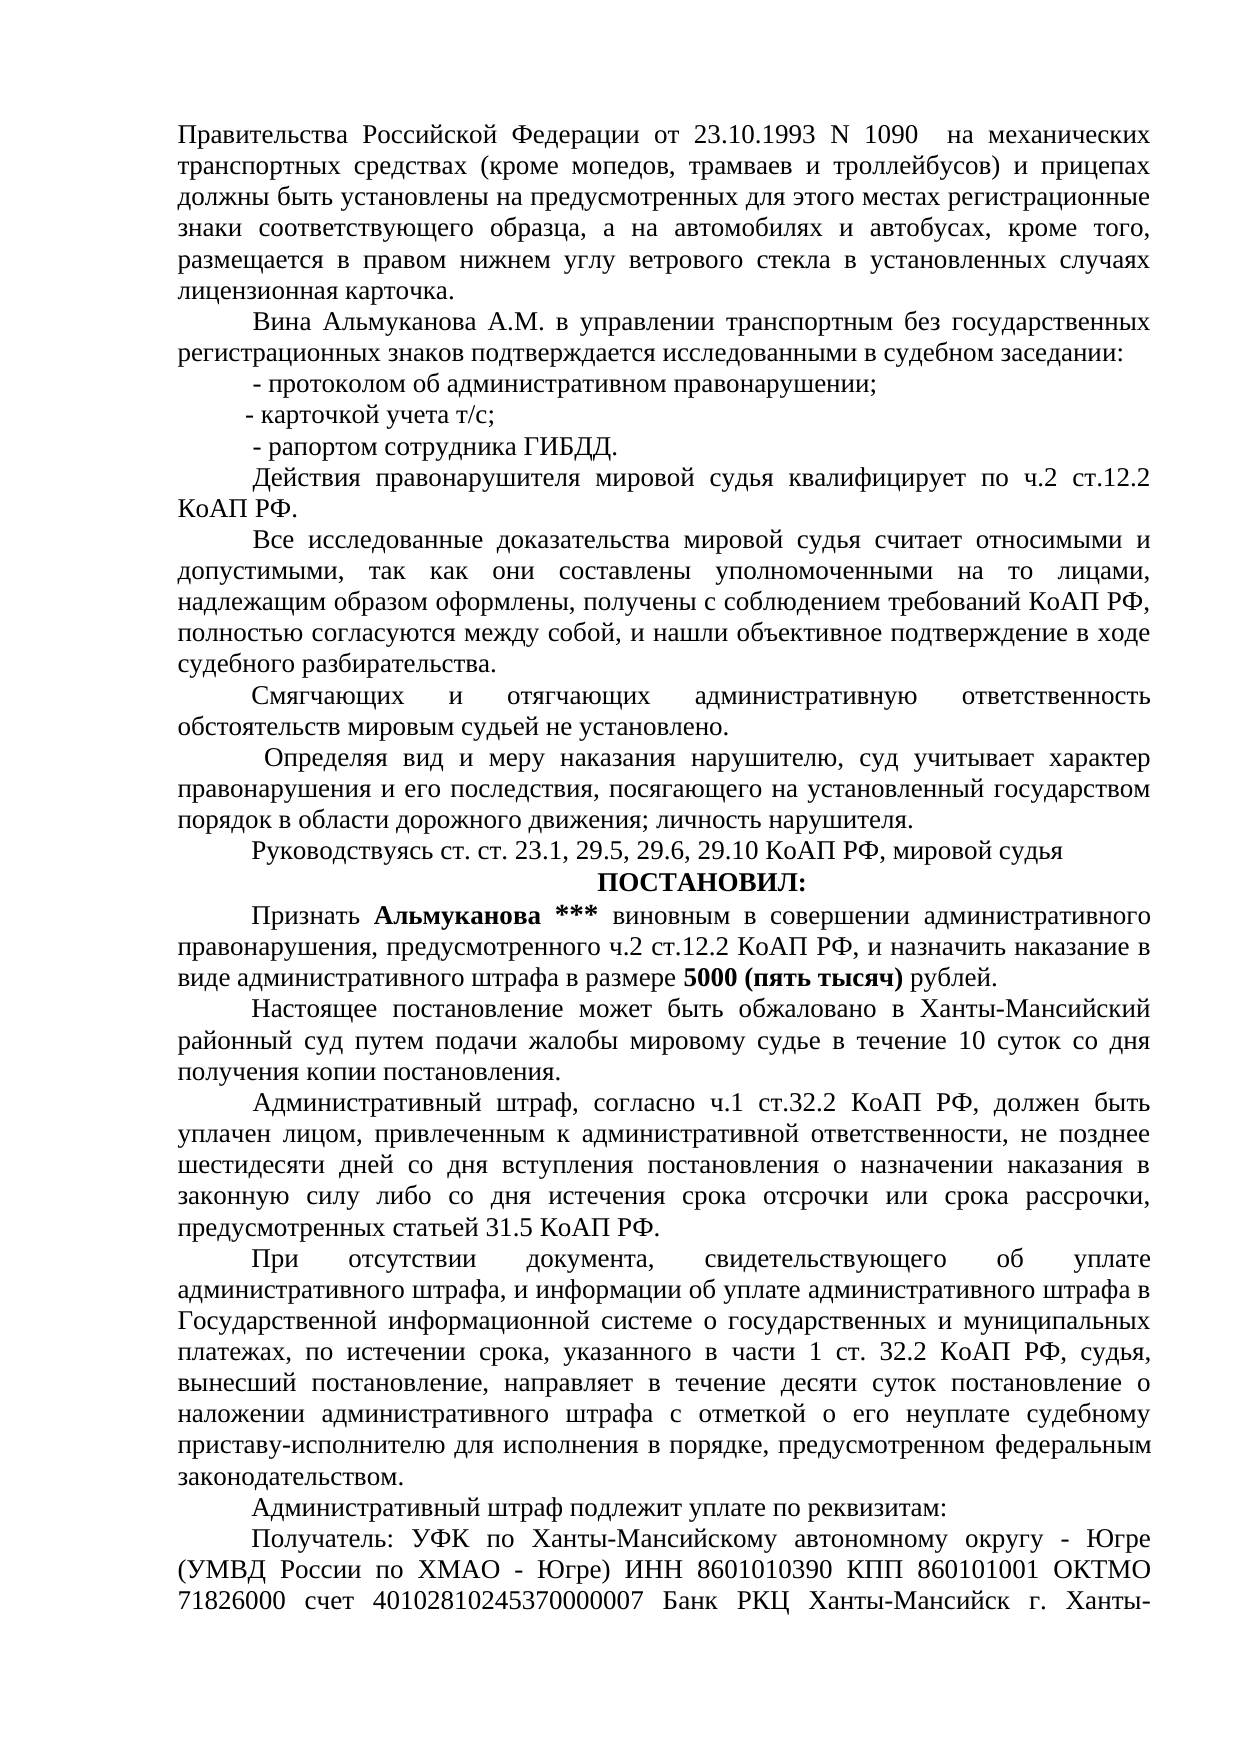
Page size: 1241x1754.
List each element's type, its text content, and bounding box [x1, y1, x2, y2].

text При отсутствии документа, свидетельствующего об уплате административного штрафа, и информации об уплате административного штрафа в Государственной информационной системе о государственных и муниципальных платежах, по истечении срока, указанного в части 1 ст. 32.2 КоАП РФ, судья, вынесший постановление, направляет в течение десяти суток постановление о наложении административного штрафа с отметкой о его неуплате судебному приставу-исполнителю для исполнения в порядке, предусмотренном федеральным законодательством. [177, 1242, 1152, 1491]
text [177, 1522, 1152, 1616]
text Вина Альмуканова А.М. в управлении транспортным без государственных регистрационных знаков подтверждается исследованными в судебном заседании: [177, 305, 1152, 367]
text Определяя вид и меру наказания нарушителю, суд учитывает характер правонарушения и его последствия, посягающего на установленный государством порядок в области дорожного движения; личность нарушителя. [177, 741, 1152, 834]
text ПОСТАНОВИЛ: [177, 866, 1152, 897]
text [177, 118, 1152, 305]
text Руководствуясь ст. ст. 23.1, 29.5, 29.6, 29.10 КоАП РФ, мировой судья [177, 834, 1152, 866]
text Признать Альмуканова *** виновным в совершении административного правонарушения, предусмотренного ч.2 ст.12.2 КоАП РФ, и назначить наказание в виде административного штрафа в размере 5000 (пять тысяч) рублей. [177, 897, 1152, 993]
text Административный штраф подлежит уплате по реквизитам: [251, 1491, 1152, 1522]
text Административный штраф, согласно ч.1 ст.32.2 КоАП РФ, должен быть уплачен лицом, привлеченным к административной ответственности, не позднее шестидесяти дней со дня вступления постановления о назначении наказания в законную силу либо со дня истечения срока отсрочки или срока рассрочки, предусмотренных статьей 31.5 КоАП РФ. [177, 1086, 1152, 1242]
text Смягчающих и отягчающих административную ответственность обстоятельств мировым судьей не установлено. [177, 679, 1152, 741]
text - протоколом об административном правонарушении; [177, 367, 1152, 398]
text Настоящее постановление может быть обжаловано в Ханты-Мансийский районный суд путем подачи жалобы мировому судье в течение 10 суток со дня получения копии постановления. [177, 993, 1152, 1086]
text Все исследованные доказательства мировой судья считает относимыми и допустимыми, так как они составлены уполномоченными на то лицами, надлежащим образом оформлены, получены с соблюдением требований КоАП РФ, полностью согласуются между собой, и нашли объективное подтверждение в ходе судебного разбирательства. [177, 523, 1152, 679]
text - рапортом сотрудника ГИБДД. [177, 429, 1152, 461]
text Действия правонарушителя мировой судья квалифицирует по ч.2 ст.12.2 КоАП РФ. [177, 461, 1152, 523]
text - карточкой учета т/с; [177, 398, 1152, 429]
